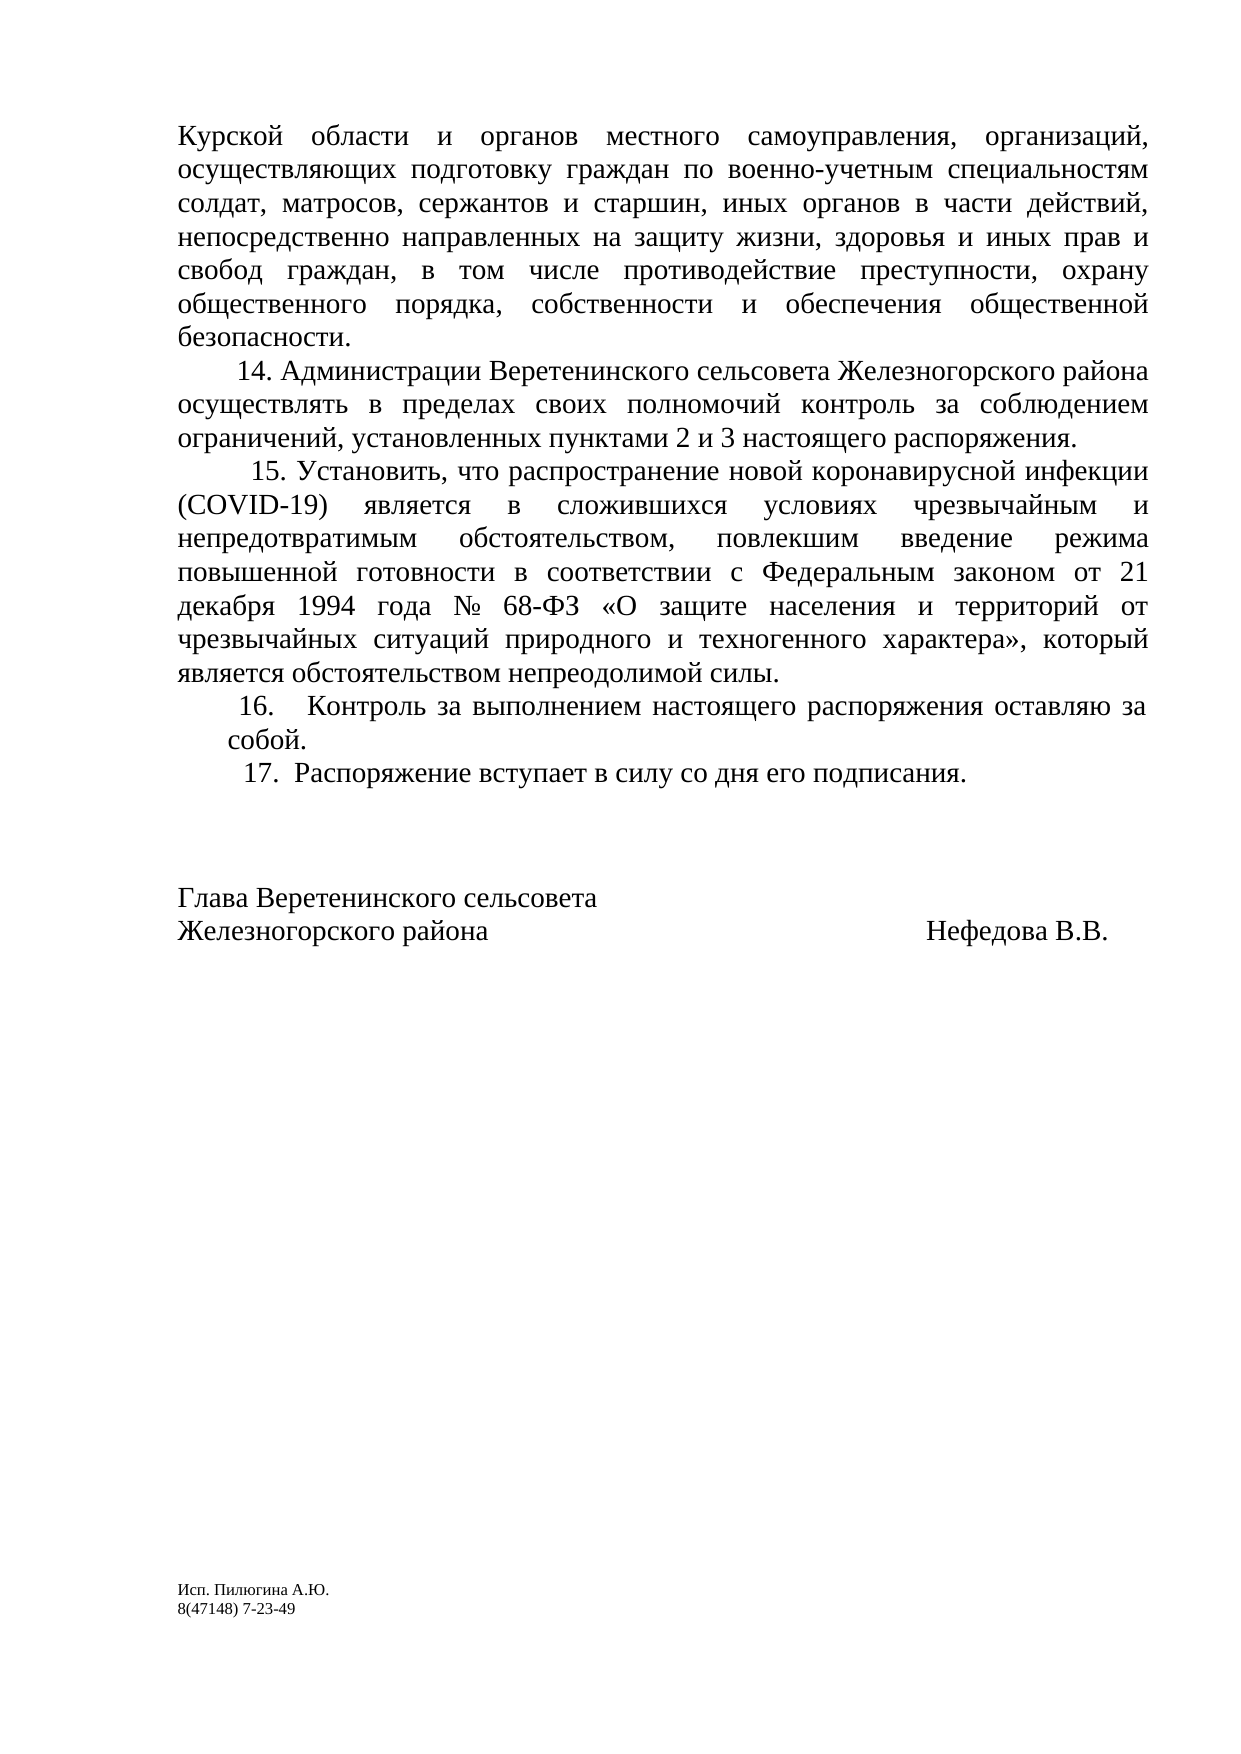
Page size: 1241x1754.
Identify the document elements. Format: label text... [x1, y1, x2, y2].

text 14. Администрации Веретенинского сельсовета Железногорского района осуществлять в пределах своих полномочий контроль за соблюдением ограничений, установленных пунктами 2 и 3 настоящего распоряжения. [177, 353, 1149, 453]
text Исп. Пилюгина А.Ю. [177, 1579, 1152, 1599]
text 8(47148) 7-23-49 [177, 1599, 1152, 1618]
text Глава Веретенинского сельсовета [177, 880, 1152, 913]
text 17. Распоряжение вступает в силу со дня его подписания. [177, 755, 1152, 789]
text 16. Контроль за выполнением настоящего распоряжения оставляю за собой. [227, 688, 1147, 755]
text 15. Установить, что распространение новой коронавирусной инфекции (COVID-19) является в сложившихся условиях чрезвычайным и непредотвратимым обстоятельством, повлекшим введение режима повышенной готовности в соответствии с Федеральным законом от 21 декабря 1994 года № 68-ФЗ «О защите населения и территорий от чрезвычайных ситуаций природного и техногенного характера», который является обстоятельством непреодолимой силы. [177, 453, 1149, 688]
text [177, 118, 1149, 353]
text Железногорского района Нефедова В.В. [177, 913, 1152, 947]
